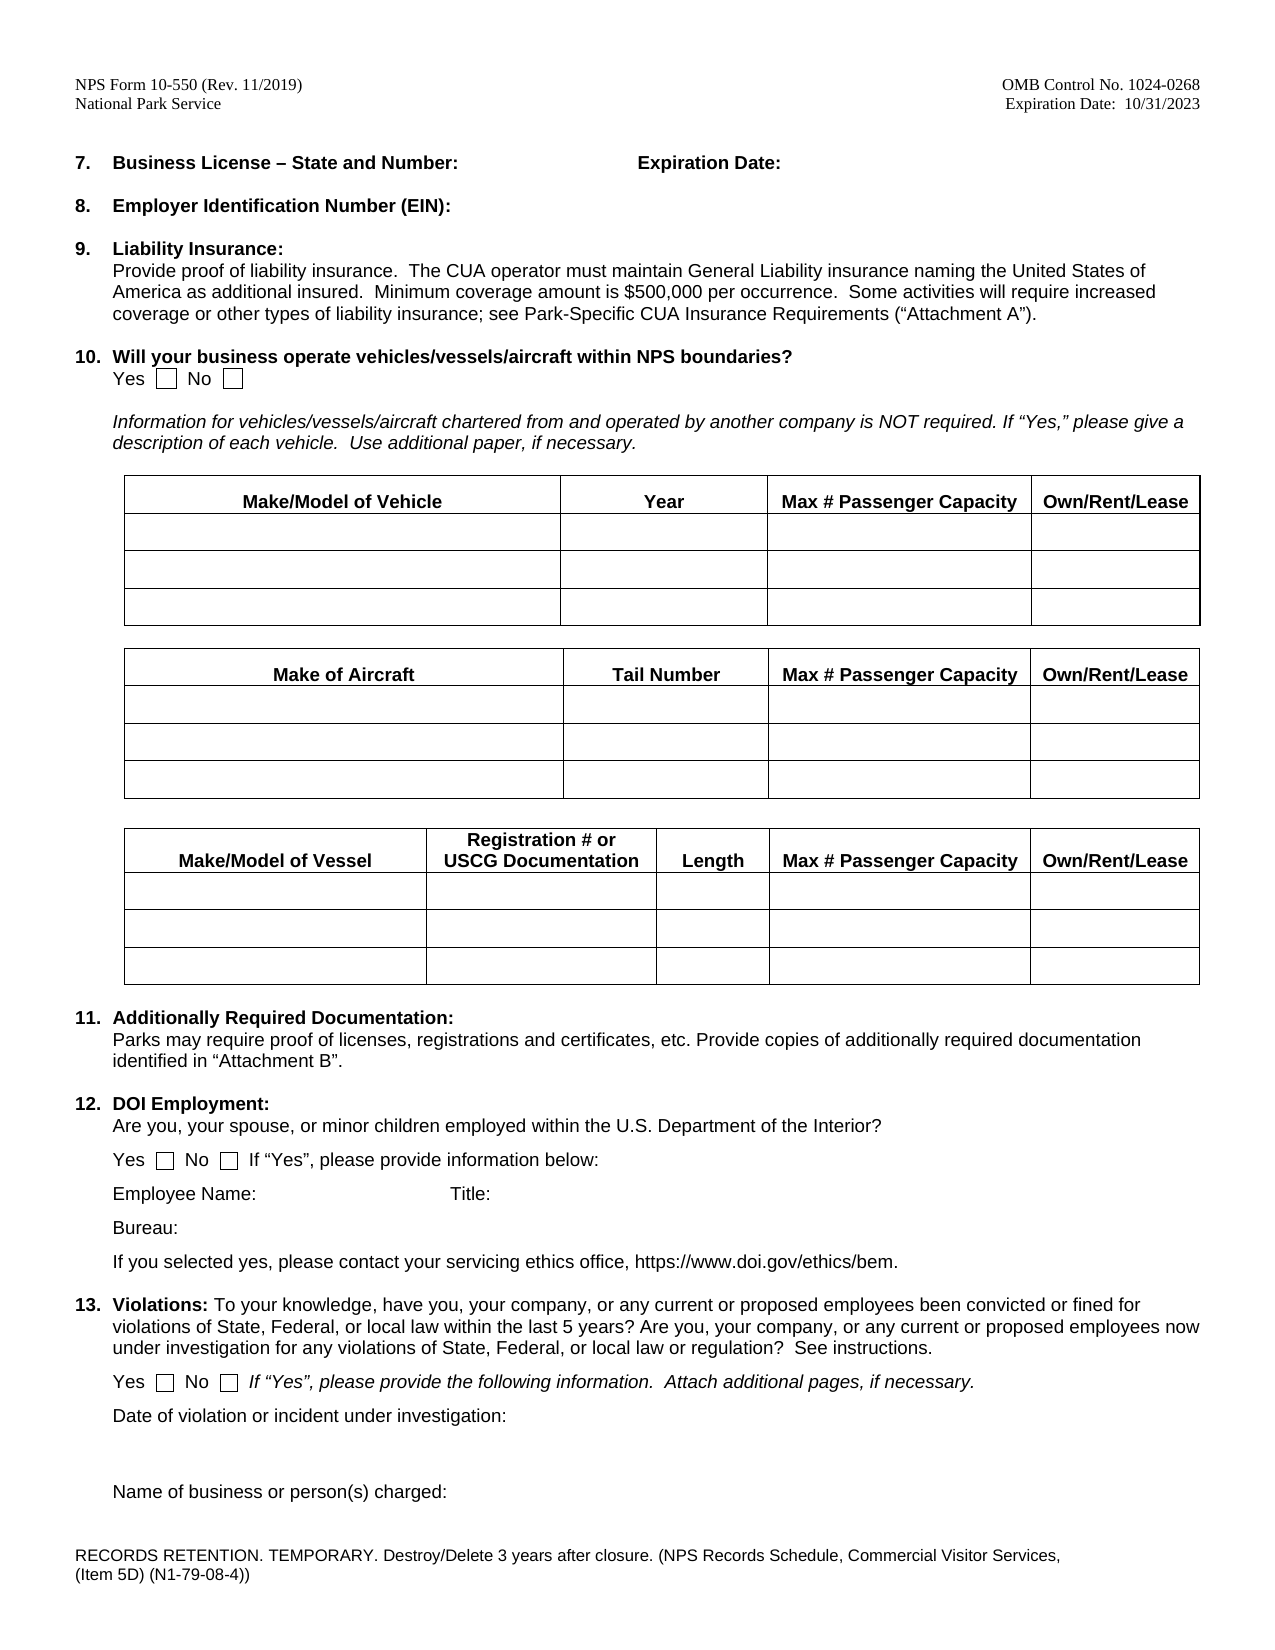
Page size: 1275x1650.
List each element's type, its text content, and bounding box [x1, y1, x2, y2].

text Provide proof of liability insurance. The CUA operator must maintain General Liability insurance naming the United States of America as additional insured. Minimum coverage amount is $500,000 per occurrence. Some activities will require increased coverage or other types of liability insurance; see Park-Specific CUA Insurance Requirements (“Attachment A”). [75, 259, 1200, 324]
table_header Registration # or USCG Documentation [427, 829, 656, 872]
table_header Max # Passenger Capacity [770, 829, 1030, 872]
table_cell [125, 761, 563, 798]
table_cell [1031, 686, 1199, 723]
table_cell [657, 948, 769, 984]
text Bureau: [112, 1217, 1200, 1238]
table_cell [769, 724, 1030, 760]
table_cell [769, 686, 1030, 723]
table_cell [1031, 948, 1199, 984]
text 13. Violations: To your knowledge, have you, your company, or any current or proposed employees been convicted or fined for violations of State, Federal, or local law within the last 5 years? Are you, your company, or any current or proposed employees now under investigation for any violations of State, Federal, or local law or regulation? See instructions. [75, 1294, 1200, 1359]
table_cell [564, 724, 768, 760]
table_cell [1032, 514, 1199, 550]
table_cell [1032, 551, 1199, 588]
table_cell [564, 761, 768, 798]
table_cell [768, 514, 1031, 550]
text Are you, your spouse, or minor children employed within the U.S. Department of the Interior? [75, 1114, 1200, 1136]
table_cell [564, 686, 768, 723]
table_cell [1031, 873, 1199, 909]
table_header Make/Model of Vehicle [125, 476, 560, 513]
table_header Make/Model of Vessel [125, 829, 426, 872]
table_cell [768, 589, 1031, 625]
table_header Year [561, 476, 767, 513]
table_cell [657, 873, 769, 909]
table_cell [770, 948, 1030, 984]
table_cell [770, 910, 1030, 947]
table_cell [125, 551, 560, 588]
text Employee Name: Title: [112, 1183, 1200, 1204]
table_cell [427, 910, 656, 947]
table_cell [561, 514, 767, 550]
text 9. Liability Insurance: [75, 238, 1200, 259]
text 8. Employer Identification Number (EIN): [75, 195, 1200, 216]
table_cell [561, 589, 767, 625]
table_cell [125, 686, 563, 723]
text 12. DOI Employment: [75, 1093, 1200, 1114]
table_cell [769, 761, 1030, 798]
table_cell [1031, 761, 1199, 798]
table_header Tail Number [564, 649, 768, 685]
table_cell [427, 948, 656, 984]
table_cell [427, 873, 656, 909]
table_cell [125, 910, 426, 947]
table_header Max # Passenger Capacity [768, 476, 1031, 513]
table_header Make of Aircraft [125, 649, 563, 685]
table_cell [125, 514, 560, 550]
table_cell [125, 589, 560, 625]
text 7. Business License – State and Number: Expiration Date: [75, 152, 1200, 173]
table_cell [125, 724, 563, 760]
text Information for vehicles/vessels/aircraft chartered from and operated by another company is NOT required. If “Yes,” please give a description of each vehicle. Use additional paper, if necessary. [112, 410, 1200, 453]
text 11. Additionally Required Documentation: [75, 1007, 1200, 1028]
list Will your business operate vehicles/vessels/aircraft within NPS boundaries? [75, 346, 1200, 367]
text Parks may require proof of licenses, registrations and certificates, etc. Provide copies of additionally required documentation identified in “Attachment B”. [75, 1028, 1200, 1071]
text Yes No If “Yes”, please provide information below: [112, 1149, 1200, 1170]
table_header Own/Rent/Lease [1031, 649, 1199, 685]
table_header Max # Passenger Capacity [769, 649, 1030, 685]
table_cell [125, 948, 426, 984]
text Name of business or person(s) charged: [112, 1481, 1200, 1502]
table_cell [770, 873, 1030, 909]
table_cell [125, 873, 426, 909]
table_header Own/Rent/Lease [1032, 476, 1199, 513]
table_cell [561, 551, 767, 588]
text If you selected yes, please contact your servicing ethics office, https://www.doi.gov/ethics/bem. [112, 1251, 1200, 1272]
table_cell [768, 551, 1031, 588]
table_header Own/Rent/Lease [1031, 829, 1199, 872]
table_cell [1031, 910, 1199, 947]
table_header Length [657, 829, 769, 872]
text Yes No If “Yes”, please provide the following information. Attach additional pages, if necessary. [75, 1371, 1200, 1393]
text Date of violation or incident under investigation: [75, 1405, 1200, 1427]
list Yes No [112, 367, 1200, 389]
table_cell [1031, 724, 1199, 760]
table_cell [657, 910, 769, 947]
table_cell [1032, 589, 1199, 625]
